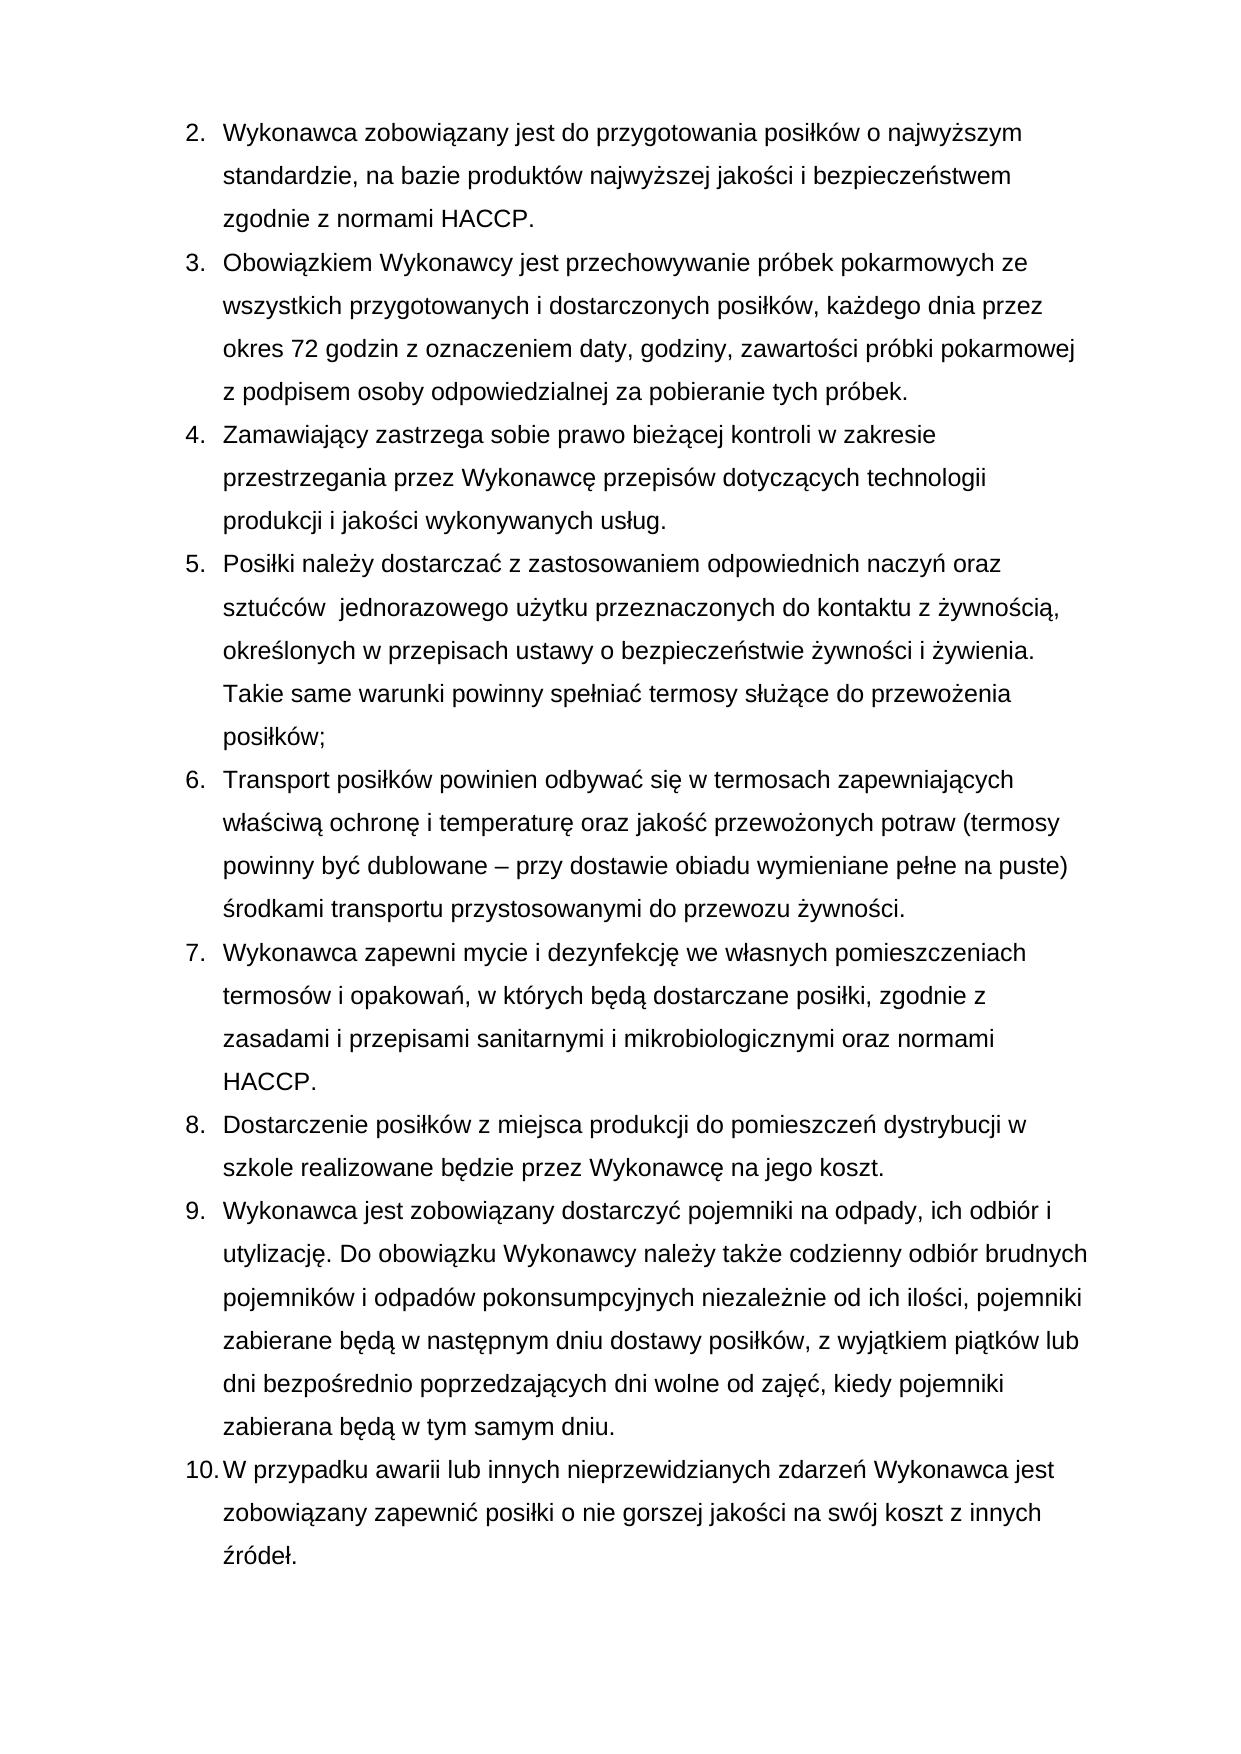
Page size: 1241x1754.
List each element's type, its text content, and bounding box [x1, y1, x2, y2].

list Posiłki należy dostarczać z zastosowaniem odpowiednich naczyń oraz sztućców jednorazowego użytku przeznaczonych do kontaktu z żywnością, określonych w przepisach ustawy o bezpieczeństwie żywności i żywienia. Takie same warunki powinny spełniać termosy służące do przewożenia posiłków; [185, 549, 1092, 751]
list Dostarczenie posiłków z miejsca produkcji do pomieszczeń dystrybucji w szkole realizowane będzie przez Wykonawcę na jego koszt. [185, 1110, 1092, 1182]
list Wykonawca jest zobowiązany dostarczyć pojemniki na odpady, ich odbiór i utylizację. Do obowiązku Wykonawcy należy także codzienny odbiór brudnych pojemników i odpadów pokonsumpcyjnych niezależnie od ich ilości, pojemniki zabierane będą w następnym dniu dostawy posiłków, z wyjątkiem piątków lub dni bezpośrednio poprzedzających dni wolne od zajęć, kiedy pojemniki zabierana będą w tym samym dniu. [185, 1196, 1092, 1441]
list Obowiązkiem Wykonawcy jest przechowywanie próbek pokarmowych ze wszystkich przygotowanych i dostarczonych posiłków, każdego dnia przez okres 72 godzin z oznaczeniem daty, godziny, zawartości próbki pokarmowej z podpisem osoby odpowiedzialnej za pobieranie tych próbek. [185, 247, 1092, 406]
list Wykonawca zobowiązany jest do przygotowania posiłków o najwyższym standardzie, na bazie produktów najwyższej jakości i bezpieczeństwem zgodnie z normami HACCP. [185, 118, 1092, 233]
list Wykonawca zapewni mycie i dezynfekcję we własnych pomieszczeniach termosów i opakowań, w których będą dostarczane posiłki, zgodnie z zasadami i przepisami sanitarnymi i mikrobiologicznymi oraz normami HACCP. [185, 937, 1092, 1096]
list W przypadku awarii lub innych nieprzewidzianych zdarzeń Wykonawca jest zobowiązany zapewnić posiłki o nie gorszej jakości na swój koszt z innych źródeł. [185, 1455, 1092, 1570]
list Transport posiłków powinien odbywać się w termosach zapewniających właściwą ochronę i temperaturę oraz jakość przewożonych potraw (termosy powinny być dublowane – przy dostawie obiadu wymieniane pełne na puste) środkami transportu przystosowanymi do przewozu żywności. [185, 765, 1092, 923]
list Zamawiający zastrzega sobie prawo bieżącej kontroli w zakresie przestrzegania przez Wykonawcę przepisów dotyczących technologii produkcji i jakości wykonywanych usług. [185, 420, 1092, 535]
